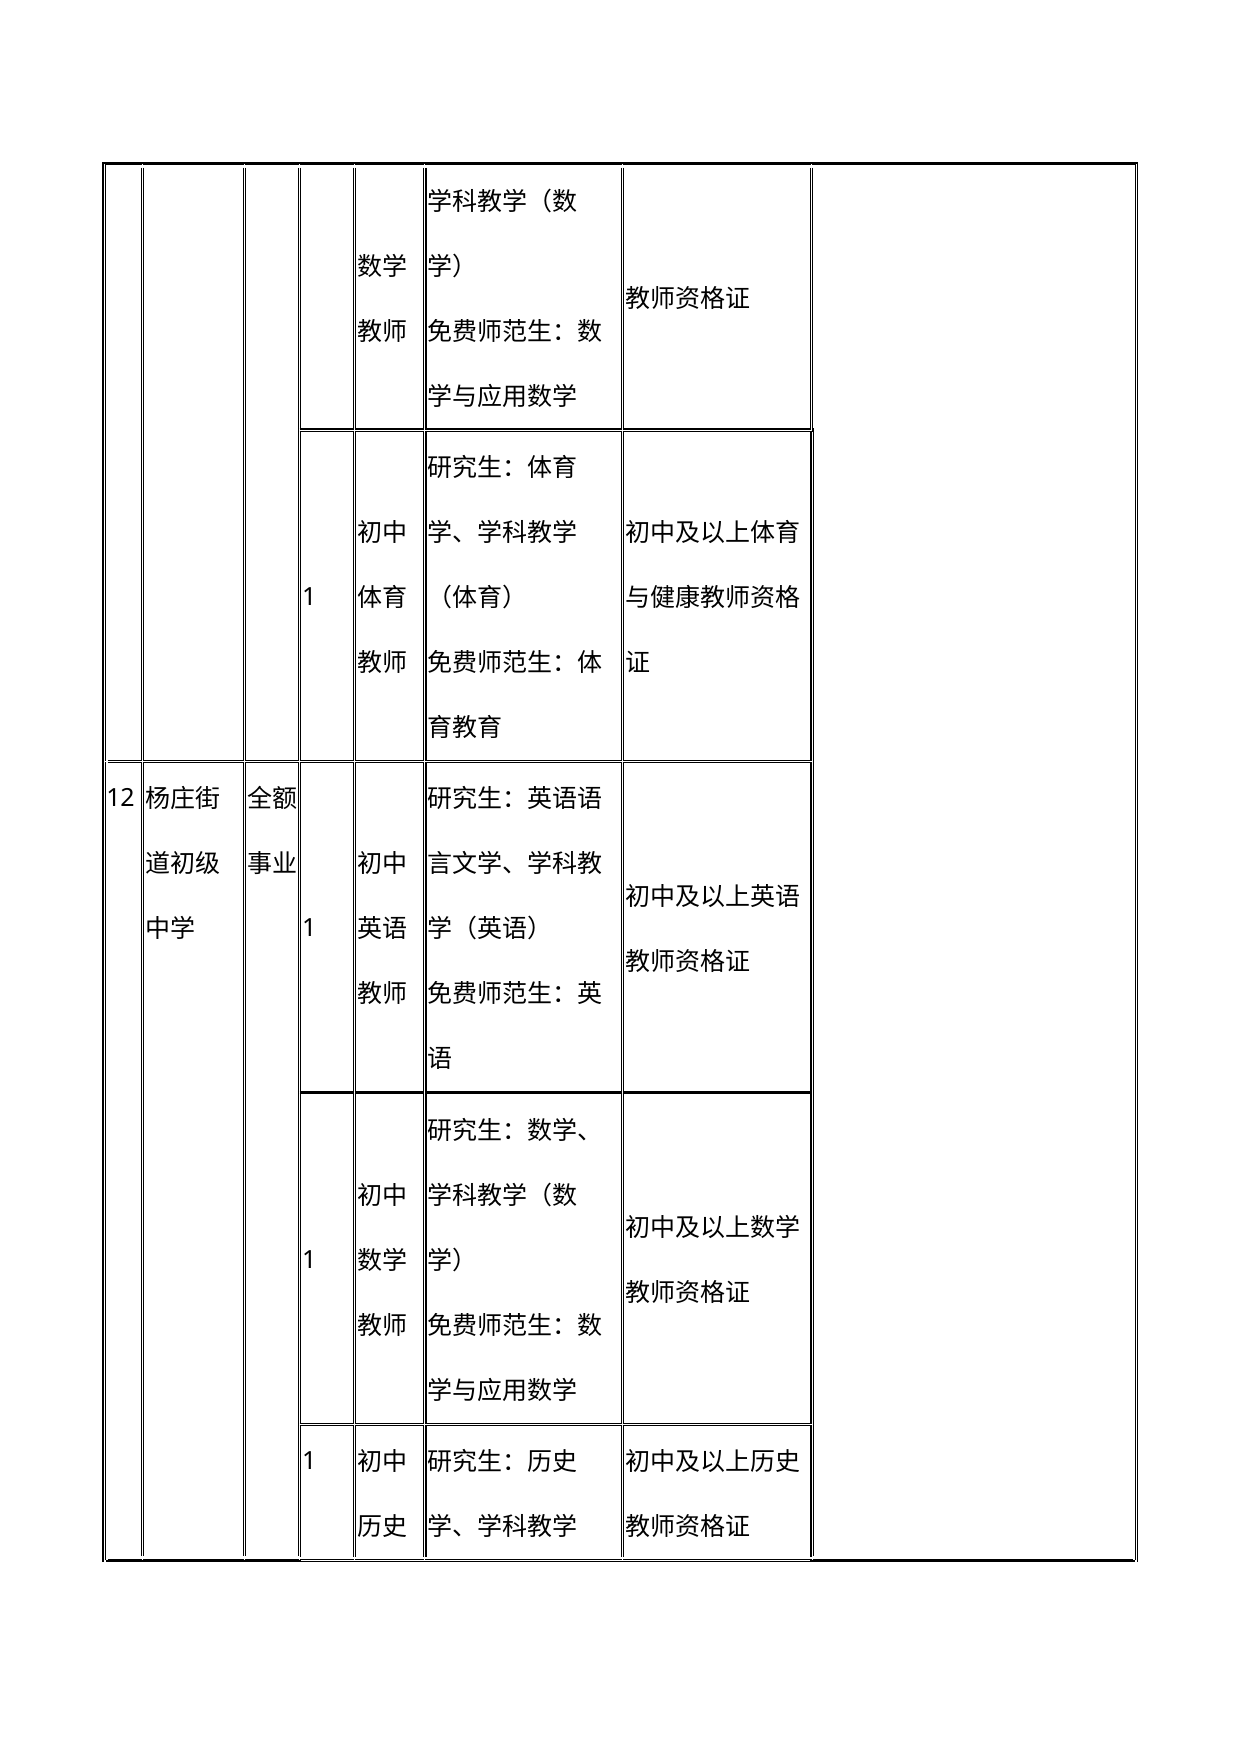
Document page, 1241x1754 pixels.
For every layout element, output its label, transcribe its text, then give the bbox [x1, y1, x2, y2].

table_cell 初中体育教师 [356, 432, 423, 760]
table_cell 研究生：英语语言文学、学科教学（英语） 免费师范生：英语 [427, 763, 621, 1091]
table_cell 研究生：数学、学科教学（数学） 免费师范生：数学与应用数学 [427, 1094, 621, 1422]
table_cell 初中及以上历史教师资格证 [623, 1426, 812, 1559]
table_cell 1 [301, 1094, 353, 1422]
table_cell 初中及以上体育与健康教师资格证 [624, 432, 810, 760]
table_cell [425, 1426, 622, 1559]
table_cell 1 [300, 1426, 354, 1559]
table_cell 初中及以上数学教师资格证 [623, 165, 812, 428]
table_cell 初中及以上英语教师资格证 [624, 763, 810, 1091]
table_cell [425, 165, 622, 428]
table_cell 1 [300, 165, 354, 428]
table_cell 杨庄街道初级中学 [143, 763, 244, 1559]
table_cell 初中数学教师 [355, 164, 425, 428]
table_cell 研究生：体育学、学科教学（体育） 免费师范生：体育教育 [427, 432, 621, 760]
table_cell 1 [301, 763, 353, 1091]
table_cell 12 [104, 760, 143, 1559]
table_cell 初中及以上数学教师资格证 [624, 1094, 810, 1422]
table_cell 1 [301, 432, 353, 760]
table_cell 初中英语教师 [356, 763, 423, 1091]
table_cell 初中数学教师 [356, 1094, 423, 1422]
table_cell 全额事业 [245, 763, 299, 1559]
table_cell 初中历史教师 [355, 1423, 425, 1559]
